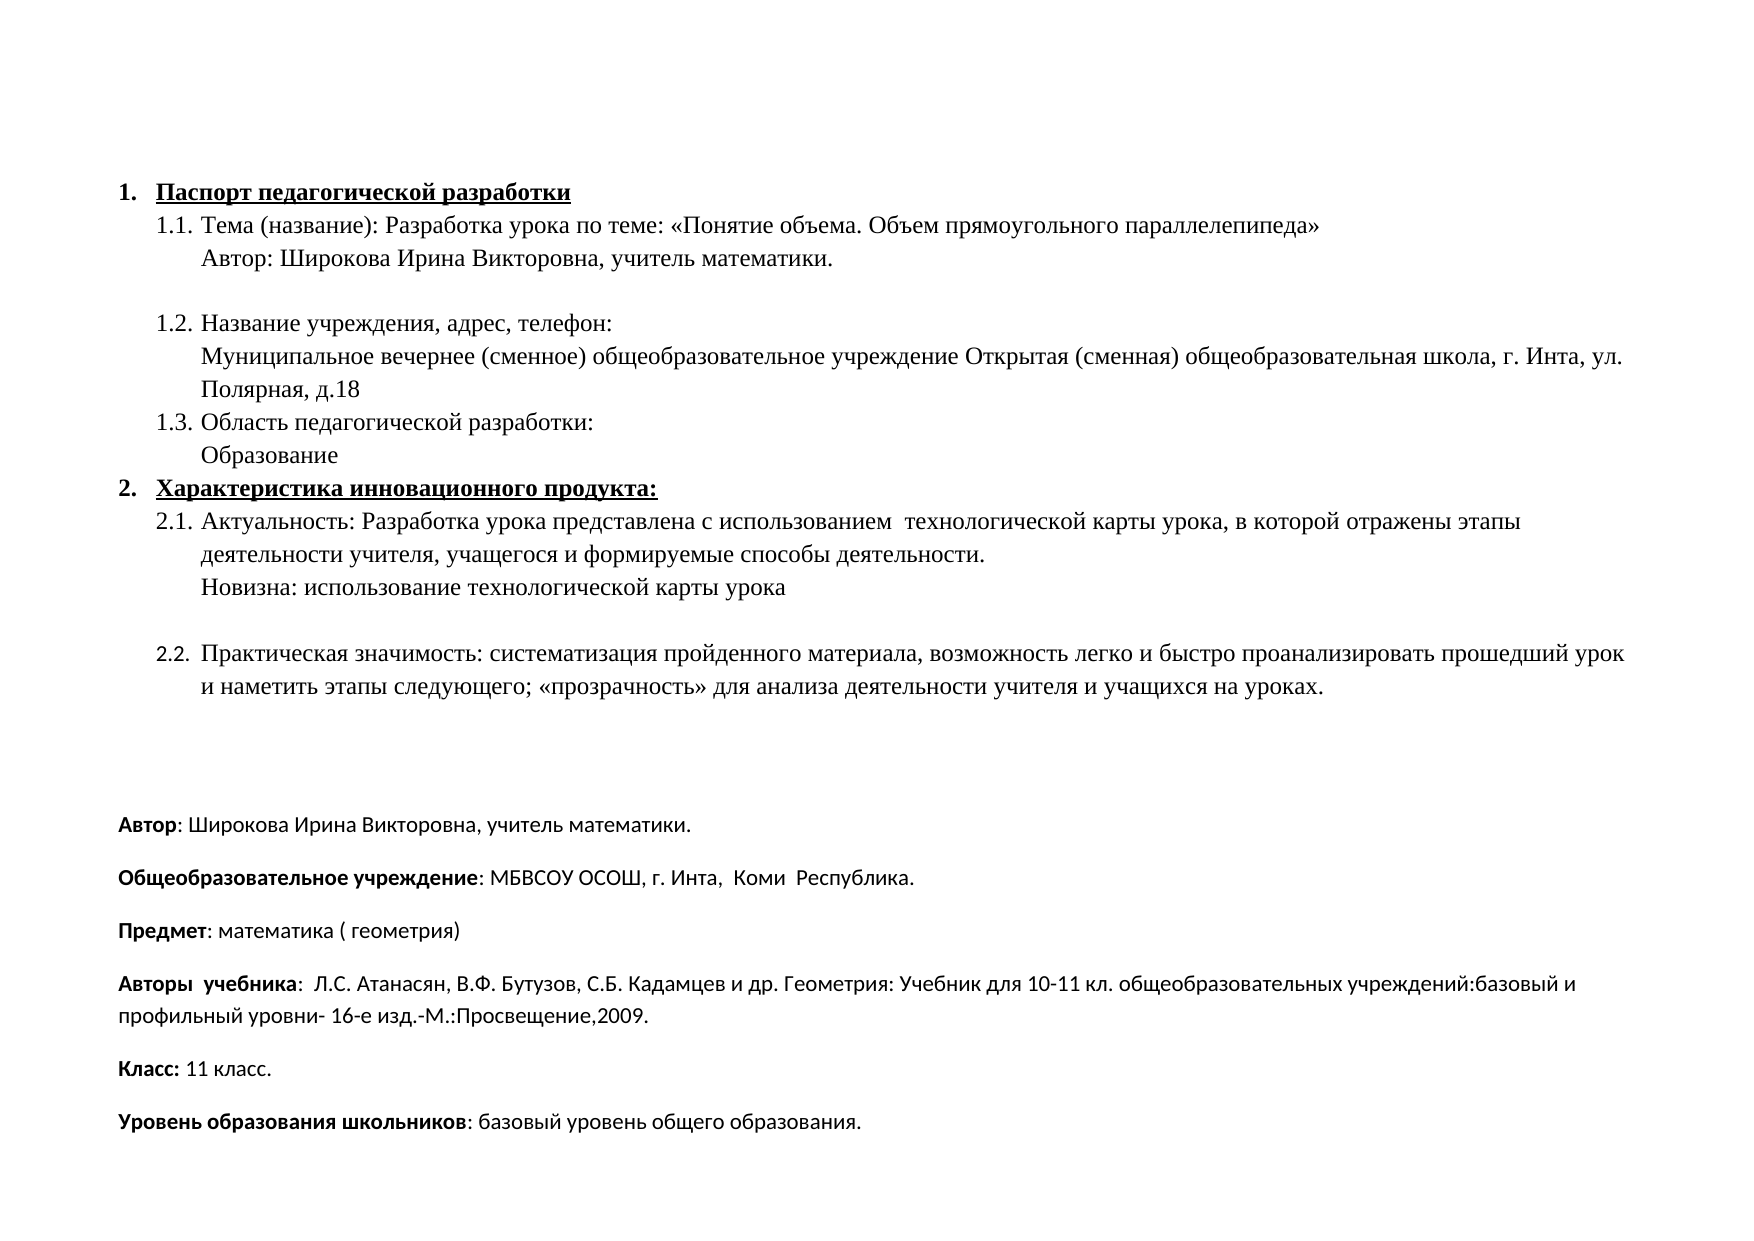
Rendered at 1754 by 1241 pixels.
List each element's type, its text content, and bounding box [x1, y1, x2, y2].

list Практическая значимость: систематизация пройденного материала, возможность легко и быстро проанализировать прошедший урок и наметить этапы следующего; «прозрачность» для анализа деятельности учителя и учащихся на уроках. [156, 638, 1636, 732]
text Общеобразовательное учреждение: МБВСОУ ОСОШ, г. Инта, Коми Республика. [118, 863, 1636, 891]
text Уровень образования школьников: базовый уровень общего образования. [118, 1107, 1636, 1135]
list Область педагогической разработки: Образование [156, 407, 1636, 469]
text Класс: 11 класс. [118, 1054, 1636, 1082]
list Название учреждения, адрес, телефон: Муниципальное вечернее (сменное) общеобразовательное учреждение Открытая (сменная) общеобразовательная школа, г. Инта, ул. Полярная, д.18 [156, 308, 1636, 403]
list Тема (название): Разработка урока по теме: «Понятие объема. Объем прямоугольного параллелепипеда» Автор: Широкова Ирина Викторовна, учитель математики. [156, 210, 1636, 304]
text Авторы учебника: Л.С. Атанасян, В.Ф. Бутузов, С.Б. Кадамцев и др. Геометрия: Учебник для 10-11 кл. общеобразовательных учреждений:базовый и профильный уровни- 16-е изд.-М.:Просвещение,2009. [118, 969, 1636, 1029]
list Паспорт педагогической разработки [118, 177, 1636, 206]
text Предмет: математика ( геометрия) [118, 916, 1636, 944]
list Актуальность: Разработка урока представлена с использованием технологической карты урока, в которой отражены этапы деятельности учителя, учащегося и формируемые способы деятельности. Новизна: использование технологической карты урока [156, 506, 1636, 633]
text Автор: Широкова Ирина Викторовна, учитель математики. [118, 810, 1636, 838]
list Характеристика инновационного продукта: [118, 473, 1636, 502]
